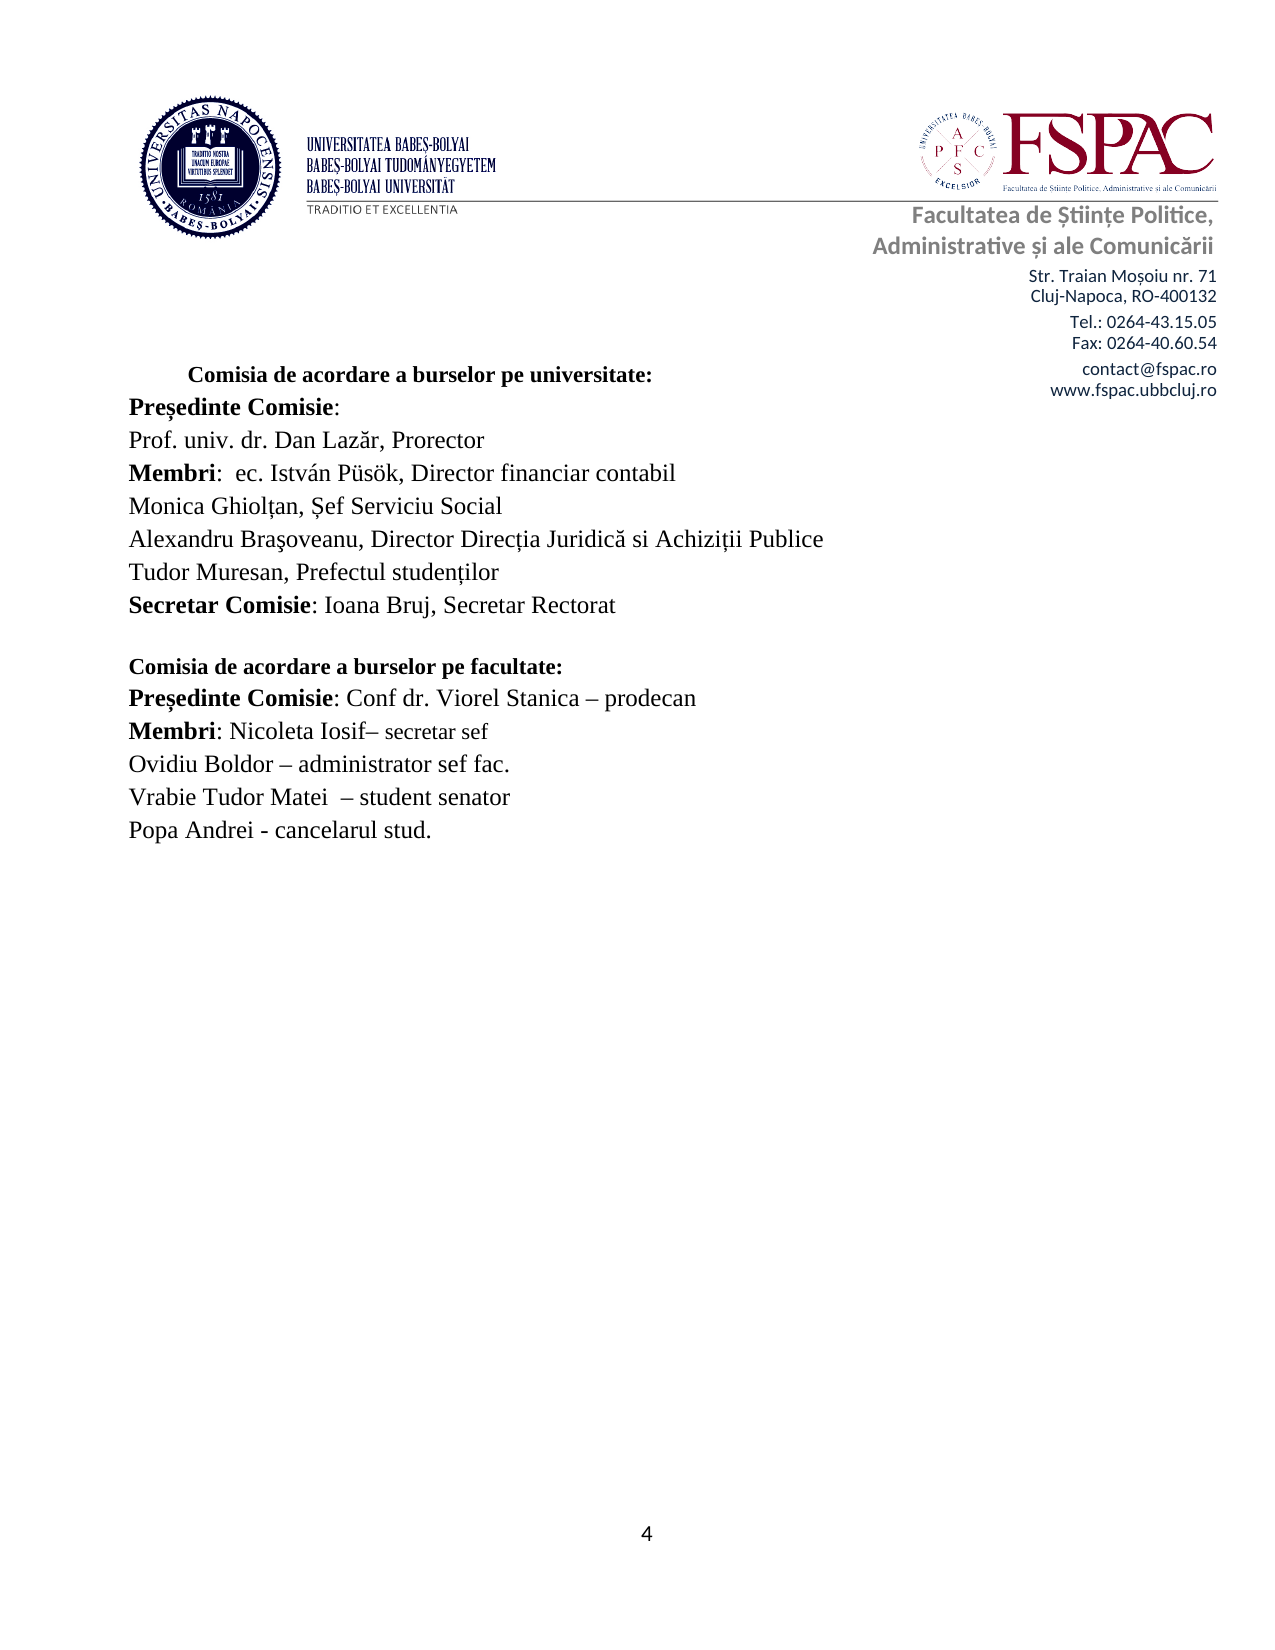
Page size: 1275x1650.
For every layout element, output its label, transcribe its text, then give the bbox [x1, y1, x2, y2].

text Prof. univ. dr. Dan Lazăr, Prorector [128, 425, 1106, 453]
text Membri: Nicoleta Iosif– secretar sef [128, 716, 1106, 745]
text Popa Andrei - cancelarul stud. [128, 815, 1106, 844]
picture [36, 0, 1275, 260]
text Membri: ec. István Püsök, Director financiar contabil [128, 458, 1106, 486]
text Comisia de acordare a burselor pe universitate: [187, 361, 1106, 388]
text Comisia de acordare a burselor pe facultate: [128, 653, 1106, 679]
text Președinte Comisie: [128, 392, 1106, 420]
text Alexandru Braşoveanu, Director Direcția Juridică si Achiziții Publice [128, 524, 1106, 552]
text Secretar Comisie: Ioana Bruj, Secretar Rectorat [128, 590, 1106, 618]
text Monica Ghiolțan, Șef Serviciu Social [128, 491, 1106, 519]
text Președinte Comisie: Conf dr. Viorel Stanica – prodecan [128, 683, 1106, 712]
text Vrabie Tudor Matei – student senator [128, 782, 1106, 811]
text Ovidiu Boldor – administrator sef fac. [128, 749, 1106, 778]
text Tudor Muresan, Prefectul studenților [128, 557, 1106, 586]
